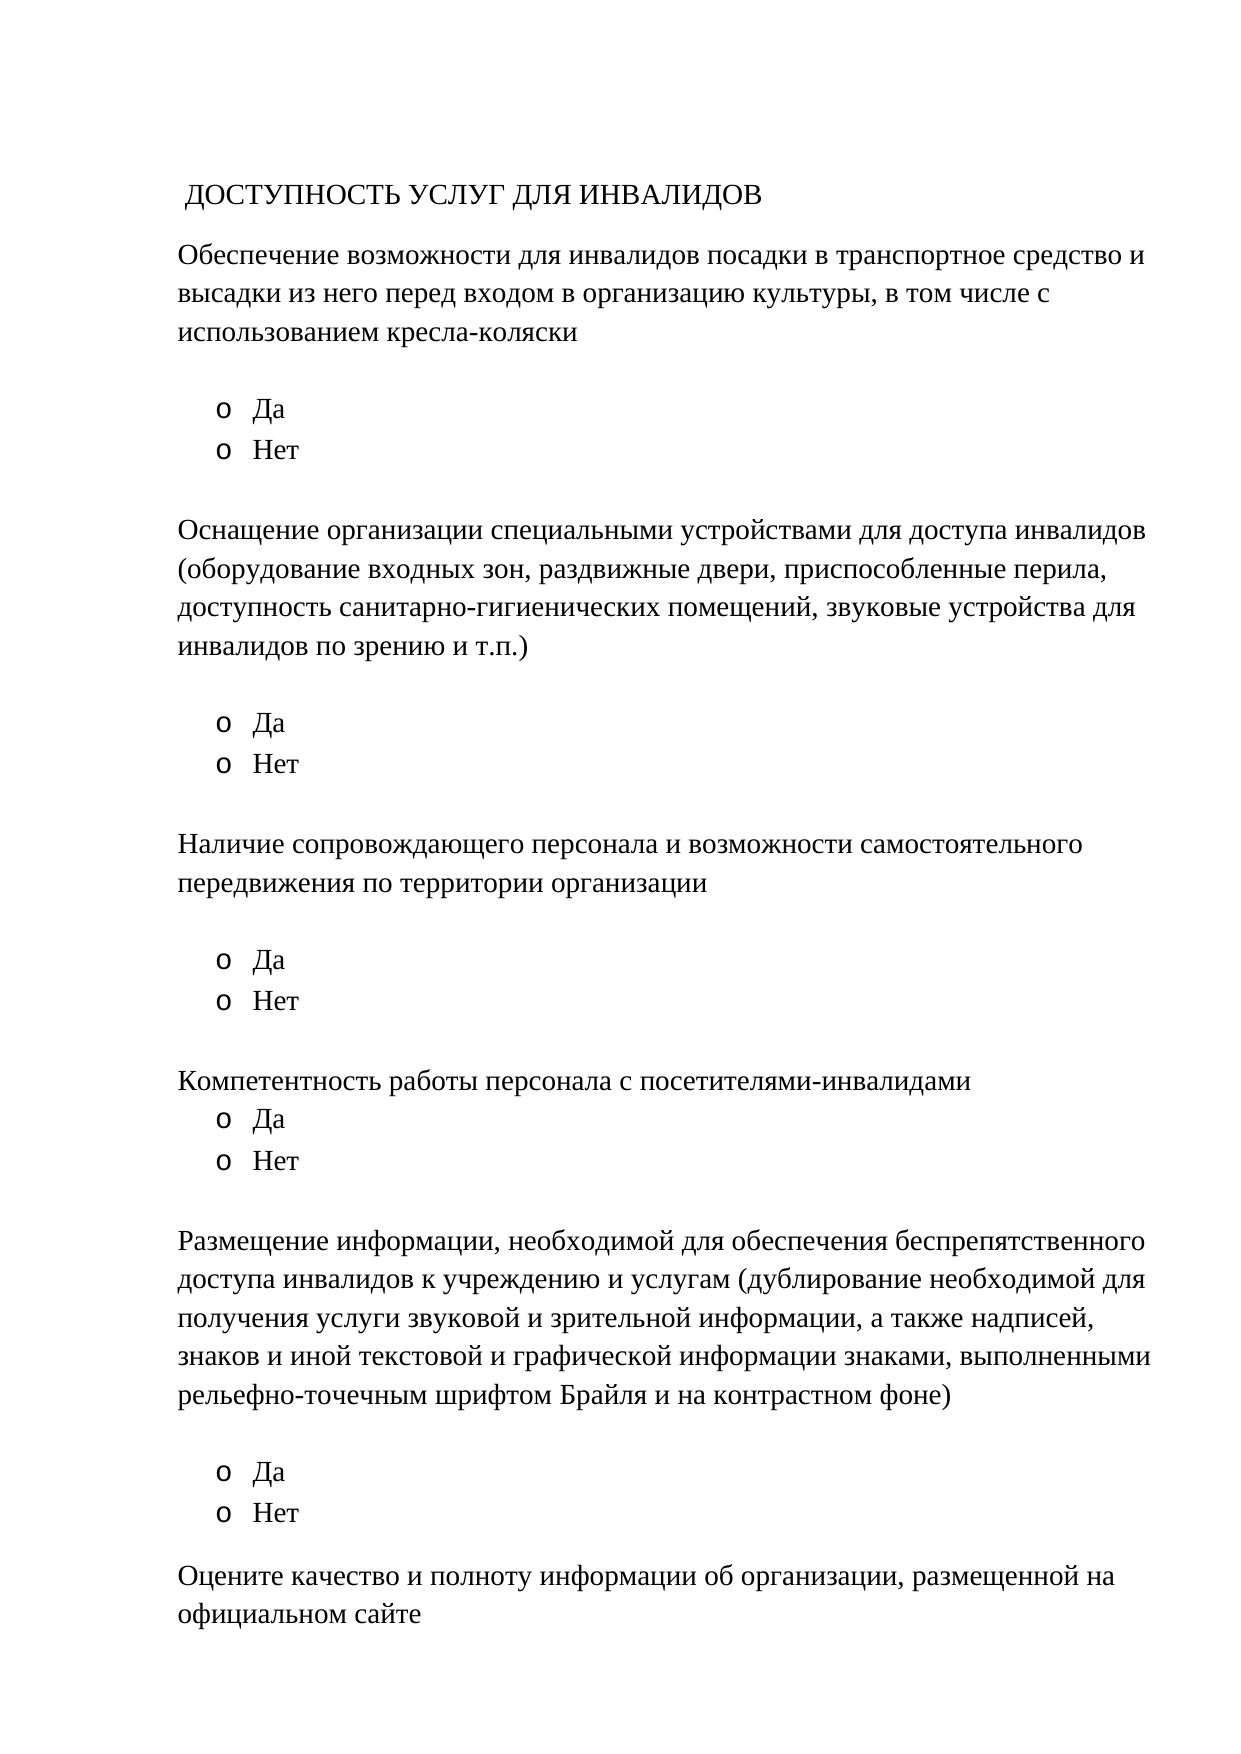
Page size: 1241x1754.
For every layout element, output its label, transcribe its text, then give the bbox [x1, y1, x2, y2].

list Нет [215, 1496, 1152, 1532]
list Нет [215, 983, 1152, 1019]
list Да [215, 705, 1152, 741]
list Оснащение организации специальными устройствами для доступа инвалидов (оборудование входных зон, раздвижные двери, приспособленные перила, доступность санитарно-гигиенических помещений, звуковые устройства для инвалидов по зрению и т.п.) [177, 512, 1152, 661]
list Нет [215, 746, 1152, 782]
list Да [215, 942, 1152, 978]
list Размещение информации, необходимой для обеспечения беспрепятственного доступа инвалидов к учреждению и услугам (дублирование необходимой для получения услуги звуковой и зрительной информации, а также надписей, знаков и иной текстовой и графической информации знаками, выполненными рельефно-точечным шрифтом Брайля и на контрастном фоне) [177, 1223, 1152, 1411]
text ДОСТУПНОСТЬ УСЛУГ ДЛЯ ИНВАЛИДОВ [177, 177, 1152, 211]
list Обеспечение возможности для инвалидов посадки в транспортное средство и высадки из него перед входом в организацию культуры, в том числе с использованием кресла-коляски [177, 237, 1152, 347]
list Наличие сопровождающего персонала и возможности самостоятельного передвижения по территории организации [177, 826, 1152, 898]
list Нет [215, 432, 1152, 468]
list Компетентность работы персонала с посетителями-инвалидами [177, 1063, 1152, 1097]
text Оцените качество и полноту информации об организации, размещенной на официальном сайте [177, 1558, 1152, 1630]
list Да [215, 1102, 1152, 1138]
list Нет [215, 1143, 1152, 1179]
list Да [215, 391, 1152, 427]
list Да [215, 1454, 1152, 1490]
